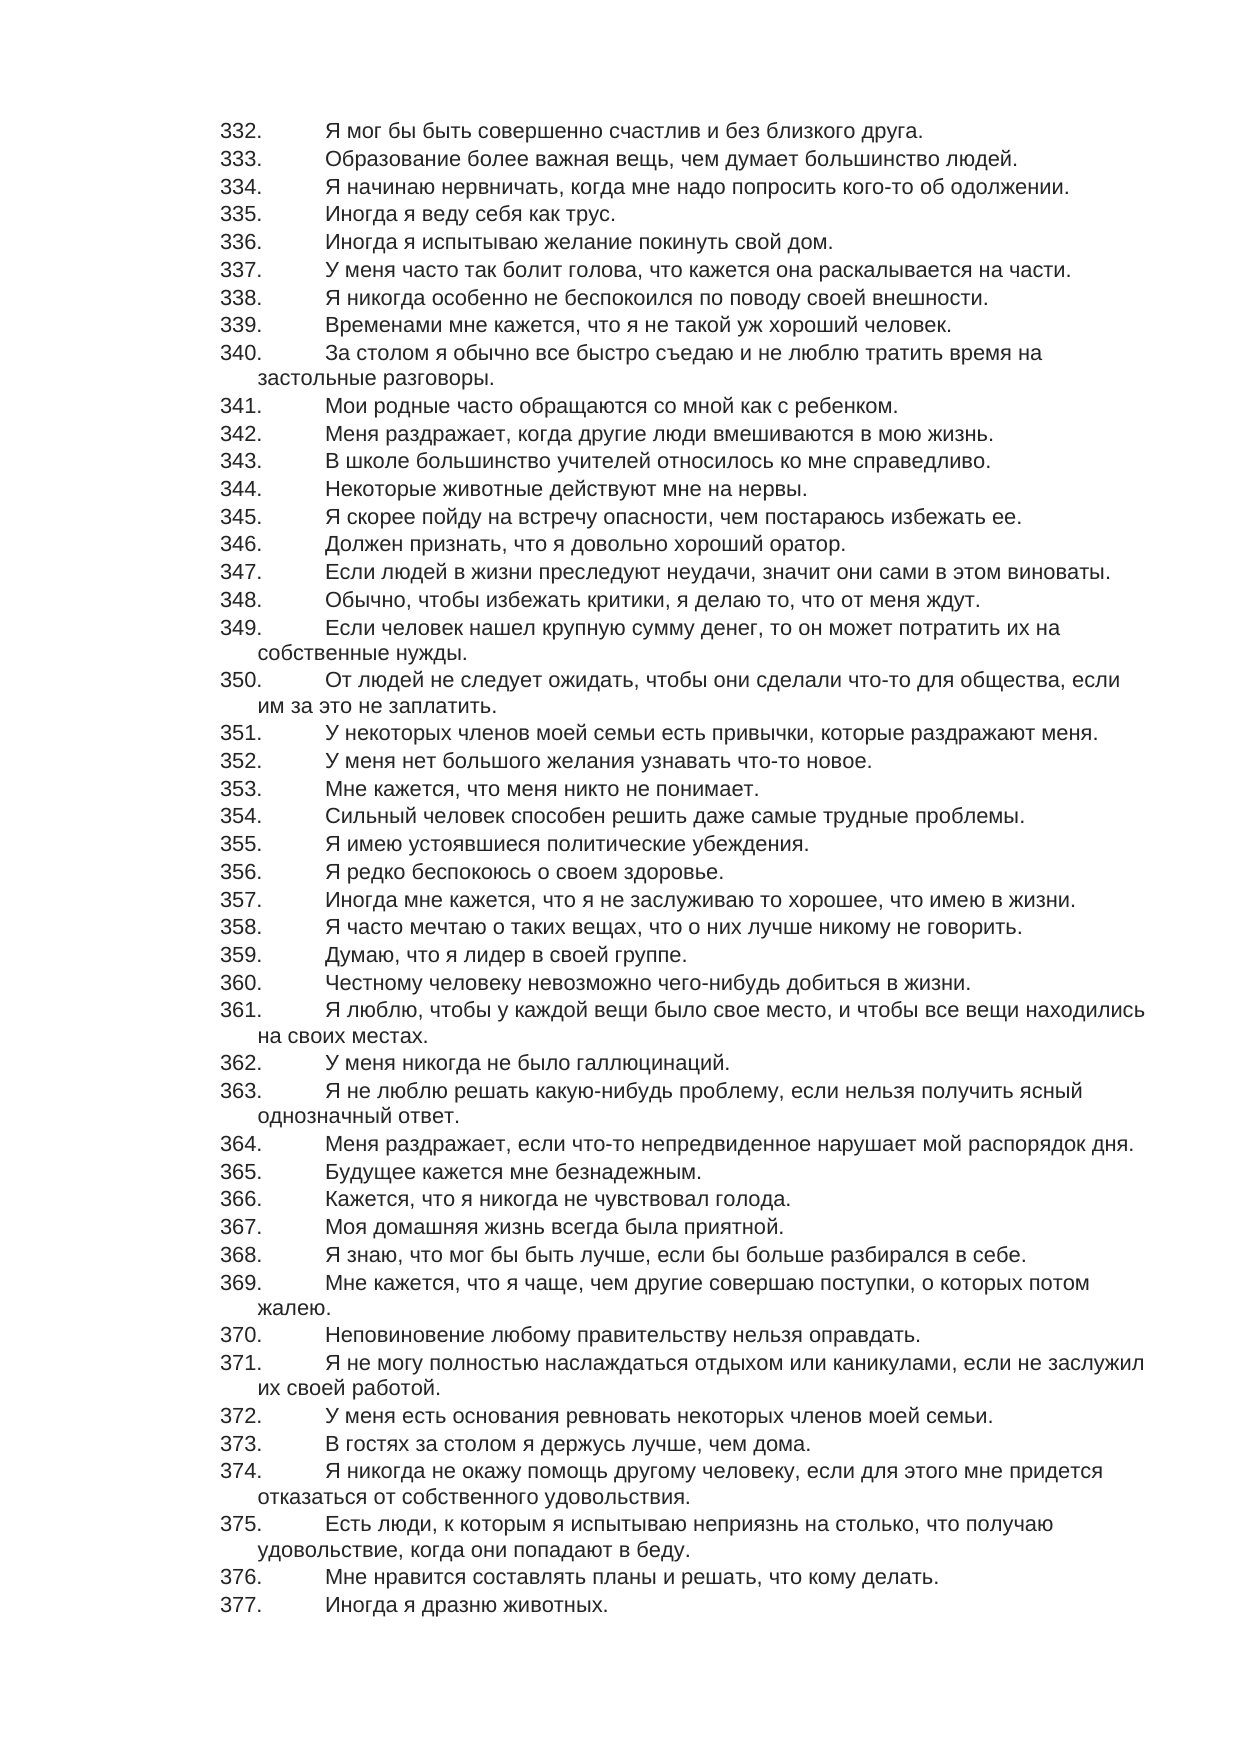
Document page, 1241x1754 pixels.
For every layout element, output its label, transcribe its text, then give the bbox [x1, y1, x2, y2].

list Обычно, чтобы избежать критики, я делаю то, что от меня ждут. [220, 587, 1152, 612]
list Иногда я дразню животных. [220, 1592, 1152, 1617]
list Есть люди, к которым я испытываю неприязнь на столько, что получаю удовольствие, когда они попадают в беду. [220, 1511, 1152, 1562]
list Неповиновение любому правительству нельзя оправдать. [220, 1322, 1152, 1347]
list Меня раздражает, если что-то непредвиденное нарушает мой распорядок дня. [220, 1131, 1152, 1156]
list Я никогда особенно не беспокоился по поводу своей внешности. [220, 284, 1152, 309]
list Образование более важная вещь, чем думает большинство людей. [220, 146, 1152, 171]
list У меня есть основания ревновать некоторых членов моей семьи. [220, 1403, 1152, 1428]
list Мои родные часто обращаются со мной как с ребенком. [220, 393, 1152, 418]
list У некоторых членов моей семьи есть привычки, которые раздражают меня. [220, 720, 1152, 745]
list Будущее кажется мне безнадежным. [220, 1158, 1152, 1184]
list Моя домашняя жизнь всегда была приятной. [220, 1214, 1152, 1239]
list Я никогда не окажу помощь другому человеку, если для этого мне придется отказаться от собственного удовольствия. [220, 1458, 1152, 1509]
list Я скорее пойду на встречу опасности, чем постараюсь избежать ее. [220, 503, 1152, 529]
list Временами мне кажется, что я не такой уж хороший человек. [220, 312, 1152, 337]
list Некоторые животные действуют мне на нервы. [220, 476, 1152, 501]
list Если людей в жизни преследуют неудачи, значит они сами в этом виноваты. [220, 559, 1152, 584]
list За столом я обычно все быстро съедаю и не люблю тратить время на застольные разговоры. [220, 340, 1152, 390]
list Я редко беспокоюсь о своем здоровье. [220, 859, 1152, 884]
list От людей не следует ожидать, чтобы они сделали что-то для общества, если им за это не заплатить. [220, 667, 1152, 718]
list Я не могу полностью наслаждаться отдыхом или каникулами, если не заслужил их своей работой. [220, 1350, 1152, 1400]
list Мне кажется, что я чаще, чем другие совершаю поступки, о которых потом жалею. [220, 1269, 1152, 1320]
list Иногда я испытываю желание покинуть свой дом. [220, 229, 1152, 254]
list Меня раздражает, когда другие люди вмешиваются в мою жизнь. [220, 420, 1152, 446]
list У меня нет большого желания узнавать что-то новое. [220, 748, 1152, 773]
list У меня часто так болит голова, что кажется она раскалывается на части. [220, 257, 1152, 282]
list Иногда мне кажется, что я не заслуживаю то хорошее, что имею в жизни. [220, 886, 1152, 912]
list Я люблю, чтобы у каждой вещи было свое место, и чтобы все вещи находились на своих местах. [220, 997, 1152, 1048]
list Я не люблю решать какую-нибудь проблему, если нельзя получить ясный однозначный ответ. [220, 1078, 1152, 1128]
list Я часто мечтаю о таких вещах, что о них лучше никому не говорить. [220, 914, 1152, 939]
list Думаю, что я лидер в своей группе. [220, 942, 1152, 967]
list Сильный человек способен решить даже самые трудные проблемы. [220, 803, 1152, 828]
list Кажется, что я никогда не чувствовал голода. [220, 1186, 1152, 1211]
list Если человек нашел крупную сумму денег, то он может потратить их на собственные нужды. [220, 614, 1152, 665]
list У меня никогда не было галлюцинаций. [220, 1050, 1152, 1075]
list Я начинаю нервничать, когда мне надо попросить кого-то об одолжении. [220, 173, 1152, 199]
list Честному человеку невозможно чего-нибудь добиться в жизни. [220, 969, 1152, 995]
list Мне кажется, что меня никто не понимает. [220, 776, 1152, 801]
list В школе большинство учителей относилось ко мне справедливо. [220, 448, 1152, 473]
list Мне нравится составлять планы и решать, что кому делать. [220, 1564, 1152, 1589]
list Должен признать, что я довольно хороший оратор. [220, 531, 1152, 556]
list Я имею устоявшиеся политические убеждения. [220, 831, 1152, 856]
list Я мог бы быть совершенно счастлив и без близкого друга. [220, 118, 1152, 143]
list Иногда я веду себя как трус. [220, 201, 1152, 226]
list В гостях за столом я держусь лучше, чем дома. [220, 1431, 1152, 1456]
list Я знаю, что мог бы быть лучше, если бы больше разбирался в себе. [220, 1242, 1152, 1267]
